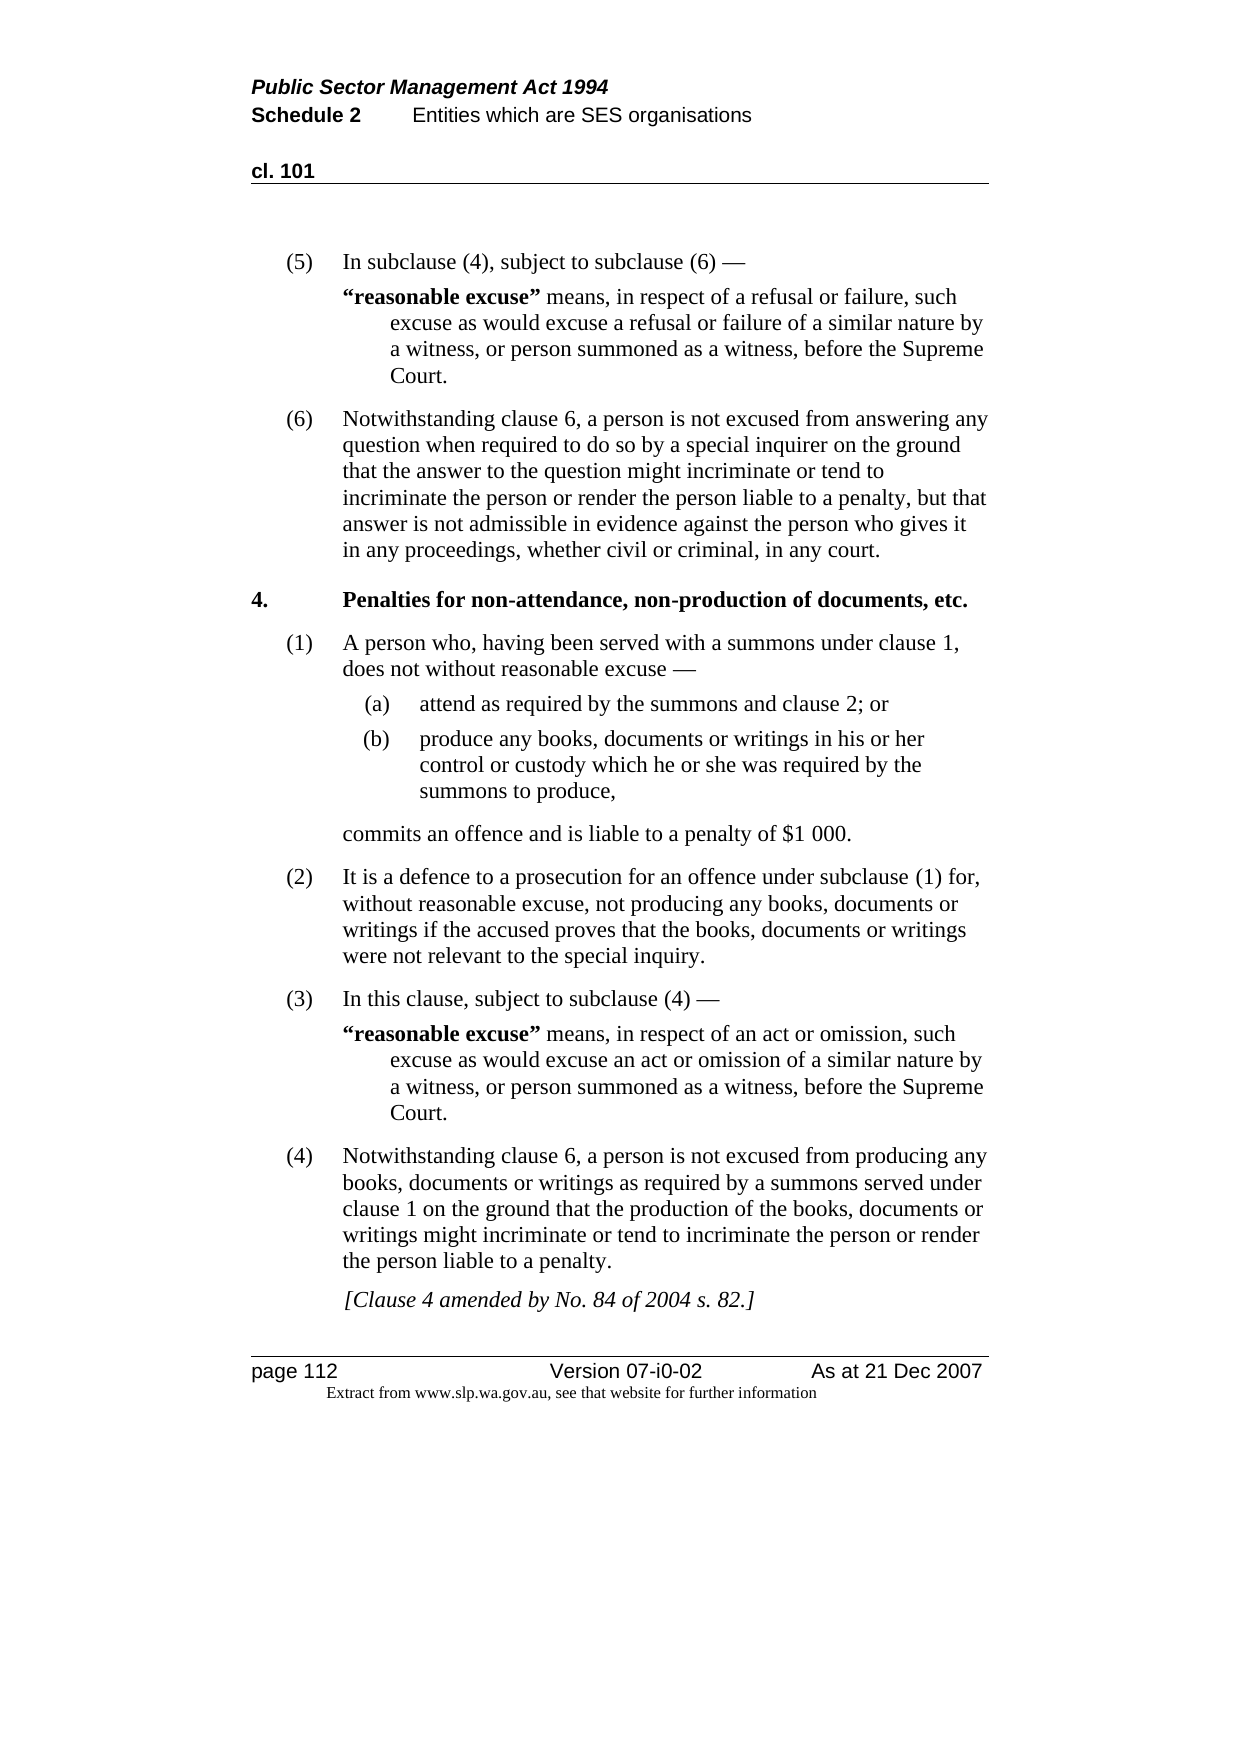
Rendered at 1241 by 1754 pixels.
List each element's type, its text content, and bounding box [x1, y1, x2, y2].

text (4) Notwithstanding clause 6, a person is not excused from producing any books, documents or writings as required by a summons served under clause 1 on the ground that the production of the books, documents or writings might incriminate or tend to incriminate the person or render the person liable to a penalty. [251, 1142, 989, 1274]
subtitle 4. Penalties for non-attendance, non-production of documents, etc. [251, 586, 989, 612]
text (1) A person who, having been served with a summons under clause 1, does not without reasonable excuse — [251, 629, 989, 682]
text (a) attend as required by the summons and clause 2; or [251, 690, 989, 716]
text (3) In this clause, subject to subclause (4) — [251, 985, 989, 1012]
text commits an offence and is liable to a penalty of $1 000. [251, 820, 989, 847]
text (6) Notwithstanding clause 6, a person is not excused from answering any question when required to do so by a special inquirer on the ground that the answer to the question might incriminate or tend to incriminate the person or render the person liable to a penalty, but that answer is not admissible in evidence against the person who gives it in any proceedings, whether civil or criminal, in any court. [251, 405, 989, 563]
text (2) It is a defence to a prosecution for an offence under subclause (1) for, without reasonable excuse, not producing any books, documents or writings if the accused proves that the books, documents or writings were not relevant to the special inquiry. [251, 863, 989, 969]
text [Clause 4 amended by No. 84 of 2004 s. 82.] [251, 1286, 989, 1313]
text (b) produce any books, documents or writings in his or her control or custody which he or she was required by the summons to produce, [251, 724, 989, 804]
text “reasonable excuse” means, in respect of an act or omission, such excuse as would excuse an act or omission of a similar nature by a witness, or person summoned as a witness, before the Supreme Court. [251, 1020, 989, 1126]
text “reasonable excuse” means, in respect of a refusal or failure, such excuse as would excuse a refusal or failure of a similar nature by a witness, or person summoned as a witness, before the Supreme Court. [251, 283, 989, 388]
text (5) In subclause (4), subject to subclause (6) — [251, 248, 989, 274]
